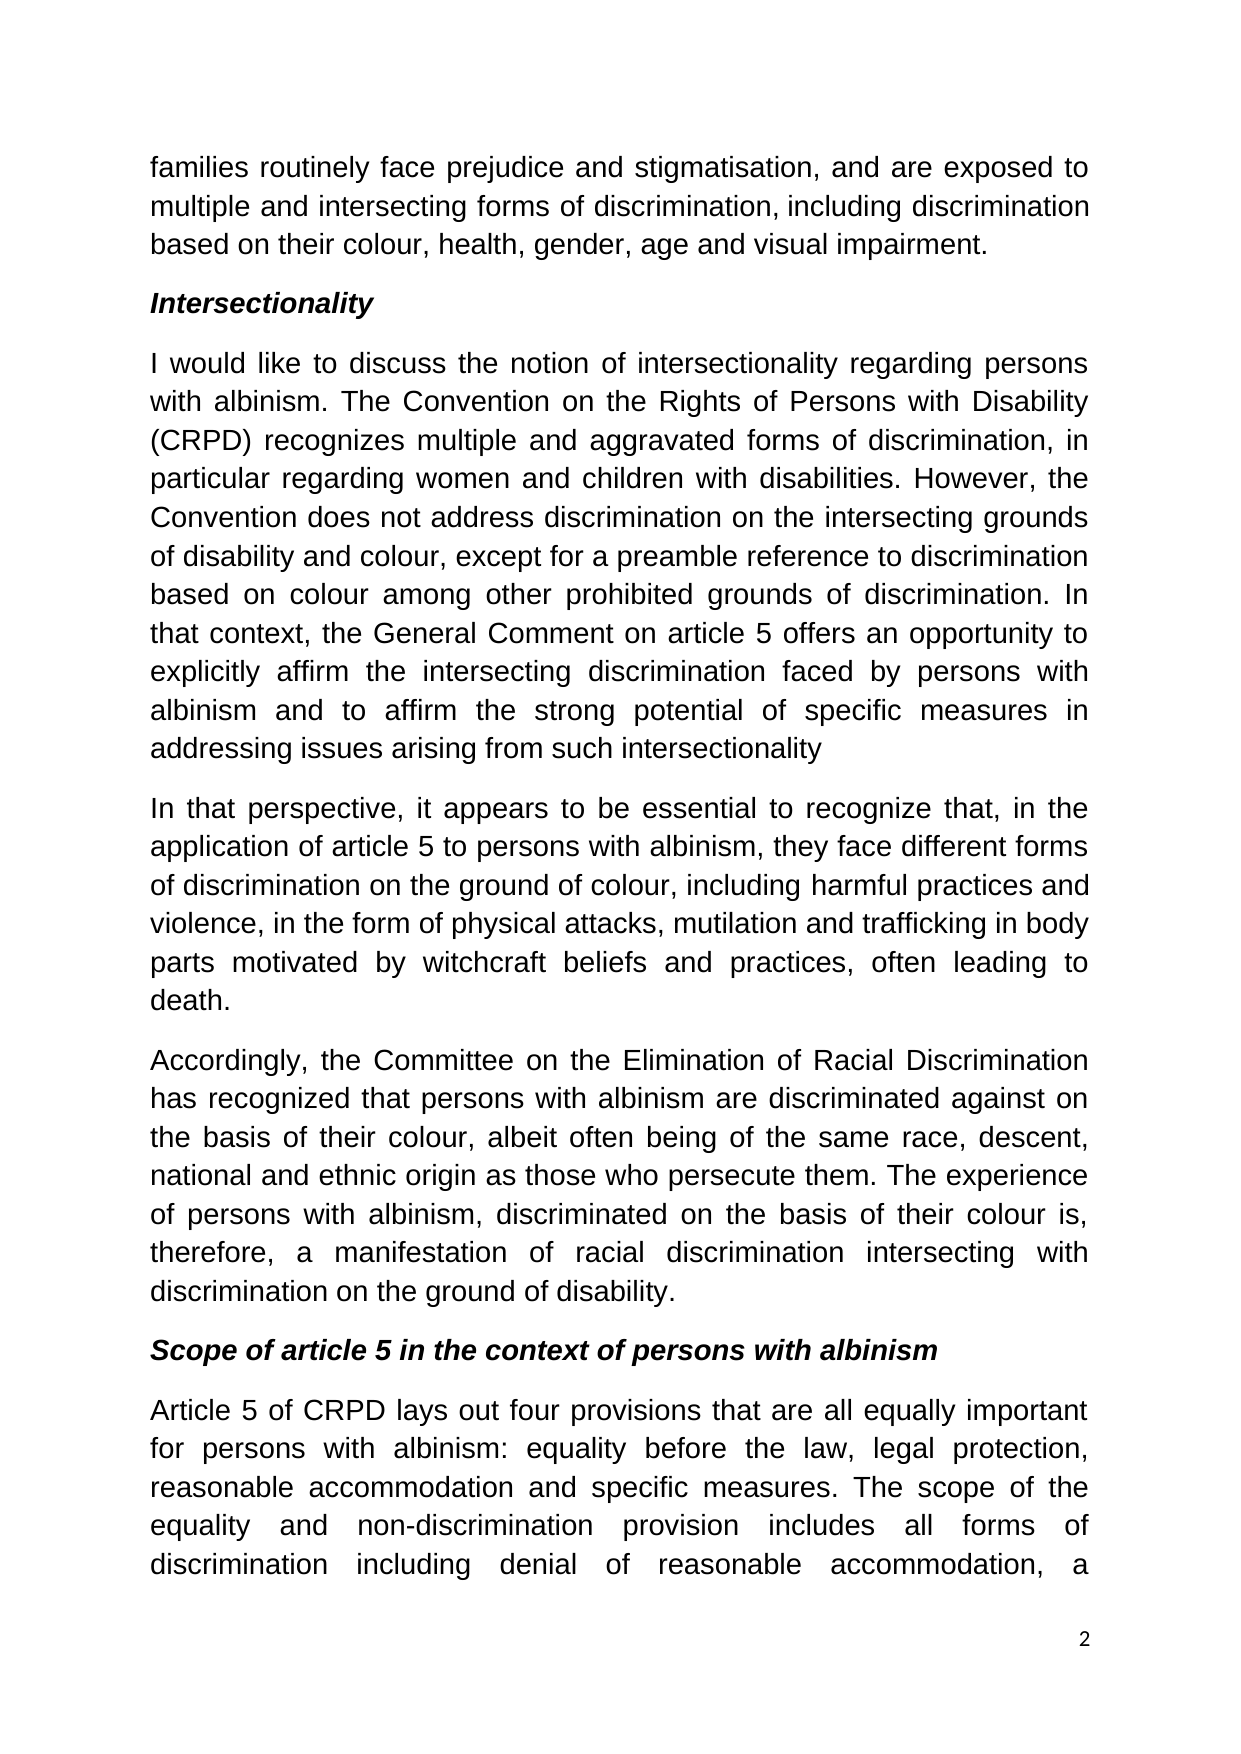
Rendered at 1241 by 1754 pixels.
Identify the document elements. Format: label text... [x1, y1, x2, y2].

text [150, 150, 1090, 261]
text Scope of article 5 in the context of persons with albinism [150, 1333, 1090, 1367]
text Accordingly, the Committee on the Elimination of Racial Discrimination has recognized that persons with albinism are discriminated against on the basis of their colour, albeit often being of the same race, descent, national and ethnic origin as those who persecute them. The experience of persons with albinism, discriminated on the basis of their colour is, therefore, a manifestation of racial discrimination intersecting with discrimination on the ground of disability. [150, 1043, 1090, 1307]
text In that perspective, it appears to be essential to recognize that, in the application of article 5 to persons with albinism, they face different forms of discrimination on the ground of colour, including harmful practices and violence, in the form of physical attacks, mutilation and trafficking in body parts motivated by witchcraft beliefs and practices, often leading to death. [150, 791, 1090, 1017]
text I would like to discuss the notion of intersectionality regarding persons with albinism. The Convention on the Rights of Persons with Disability (CRPD) recognizes multiple and aggravated forms of discrimination, in particular regarding women and children with disabilities. However, the Convention does not address discrimination on the intersecting grounds of disability and colour, except for a preamble reference to discrimination based on colour among other prohibited grounds of discrimination. In that context, the General Comment on article 5 offers an opportunity to explicitly affirm the intersecting discrimination faced by persons with albinism and to affirm the strong potential of specific measures in addressing issues arising from such intersectionality [150, 346, 1090, 765]
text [150, 1393, 1090, 1580]
text Intersectionality [150, 286, 1090, 320]
